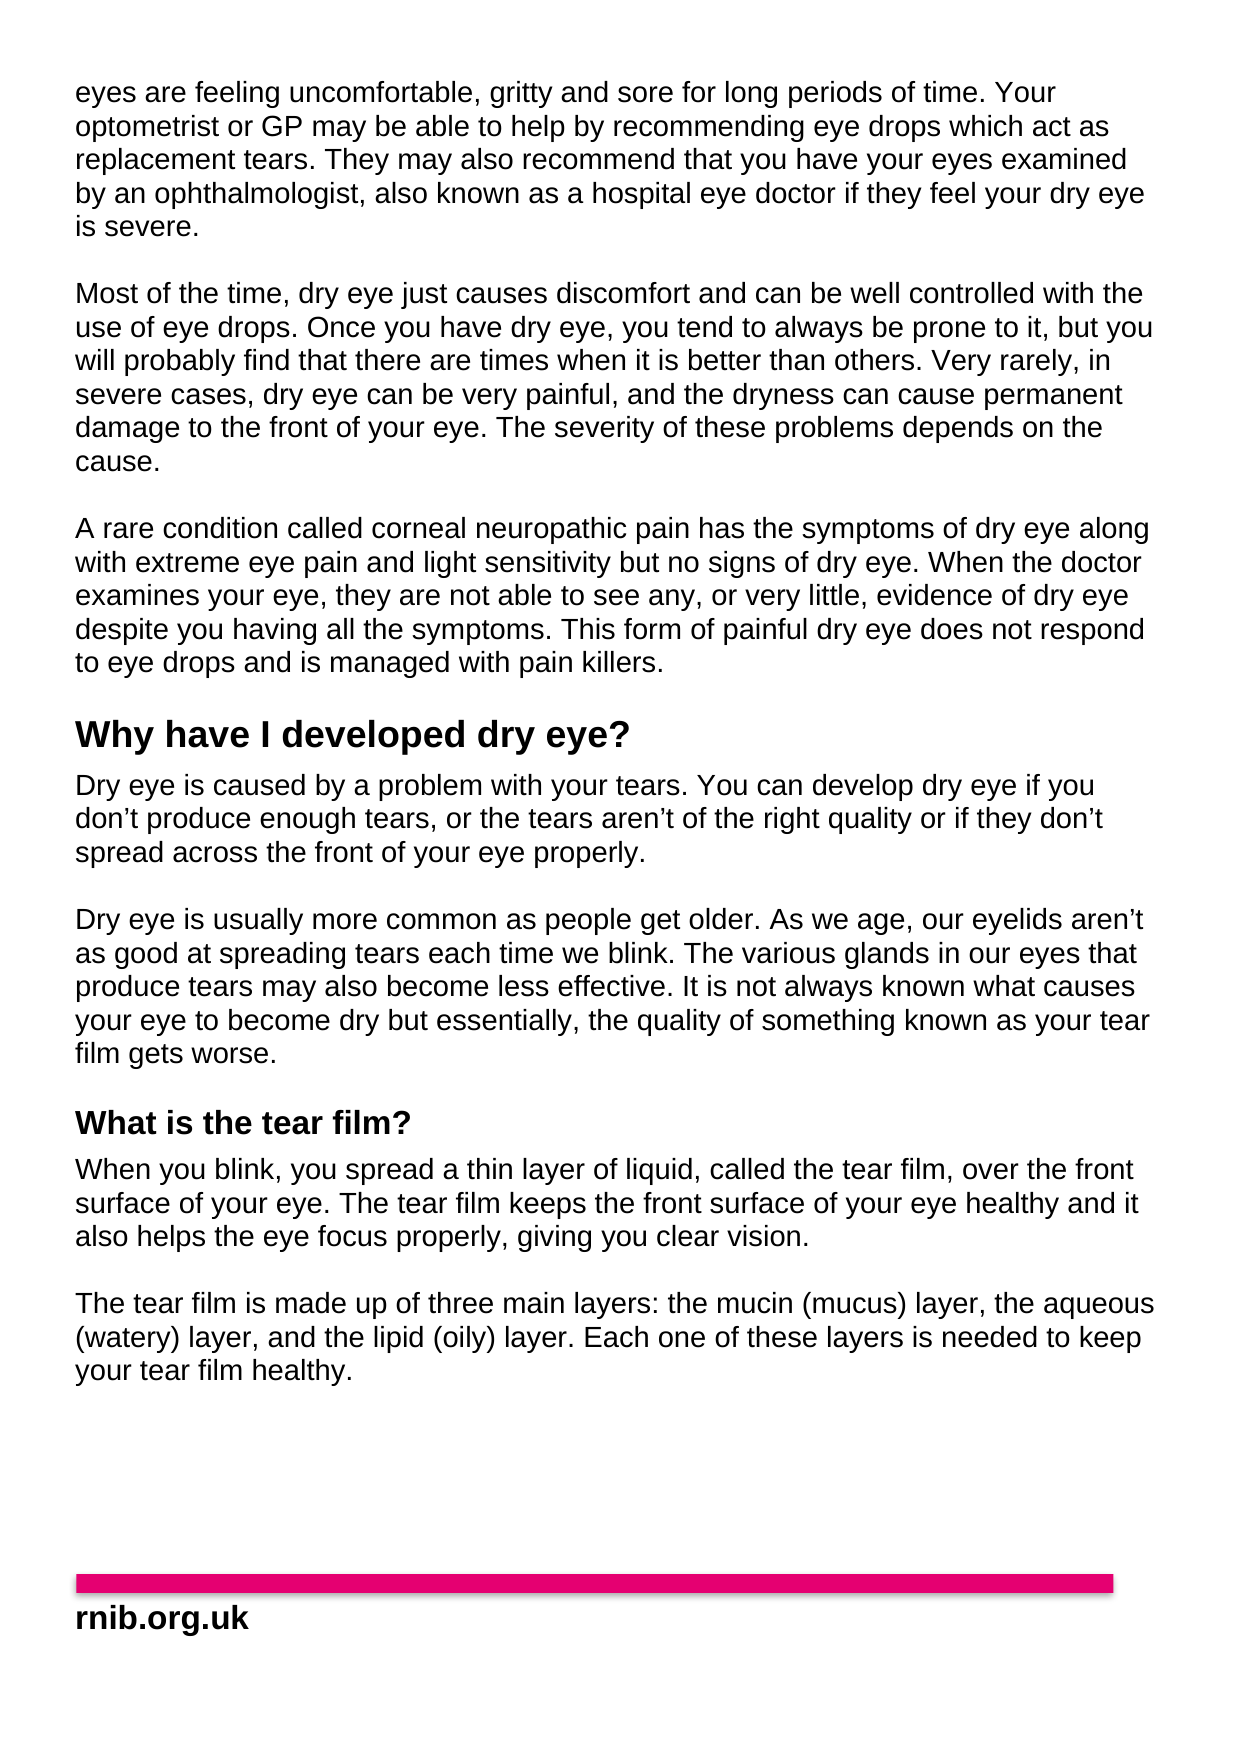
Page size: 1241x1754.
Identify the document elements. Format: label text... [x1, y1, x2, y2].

text Most of the time, dry eye just causes discomfort and can be well controlled with the use of eye drops. Once you have dry eye, you tend to always be prone to it, but you will probably find that there are times when it is better than others. Very rarely, in severe cases, dry eye can be very painful, and the dryness can cause permanent damage to the front of your eye. The severity of these problems depends on the cause. [75, 276, 1165, 477]
text A rare condition called corneal neuropathic pain has the symptoms of dry eye along with extreme eye pain and light sensitivity but no signs of dry eye. When the doctor examines your eye, they are not able to see any, or very little, evidence of dry eye despite you having all the symptoms. This form of painful dry eye does not respond to eye drops and is managed with pain killers. [75, 511, 1165, 679]
text When you blink, you spread a thin layer of liquid, called the tear film, over the front surface of your eye. The tear film keeps the front surface of your eye healthy and it also helps the eye focus properly, giving you clear vision. [75, 1152, 1165, 1253]
text Dry eye is usually more common as people get older. As we age, our eyelids aren’t as good at spreading tears each time we blink. The various glands in our eyes that produce tears may also become less effective. It is not always known what causes your eye to become dry but essentially, the quality of something known as your tear film gets worse. [75, 902, 1165, 1070]
subtitle Why have I developed dry eye? [75, 712, 1165, 755]
subtitle What is the tear film? [75, 1103, 1165, 1142]
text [75, 75, 1165, 243]
text Dry eye is caused by a problem with your tears. You can develop dry eye if you don’t produce enough tears, or the tears aren’t of the right quality or if they don’t spread across the front of your eye properly. [75, 768, 1165, 868]
text The tear film is made up of three main layers: the mucin (mucus) layer, the aqueous (watery) layer, and the lipid (oily) layer. Each one of these layers is needed to keep your tear film healthy. [75, 1286, 1165, 1387]
